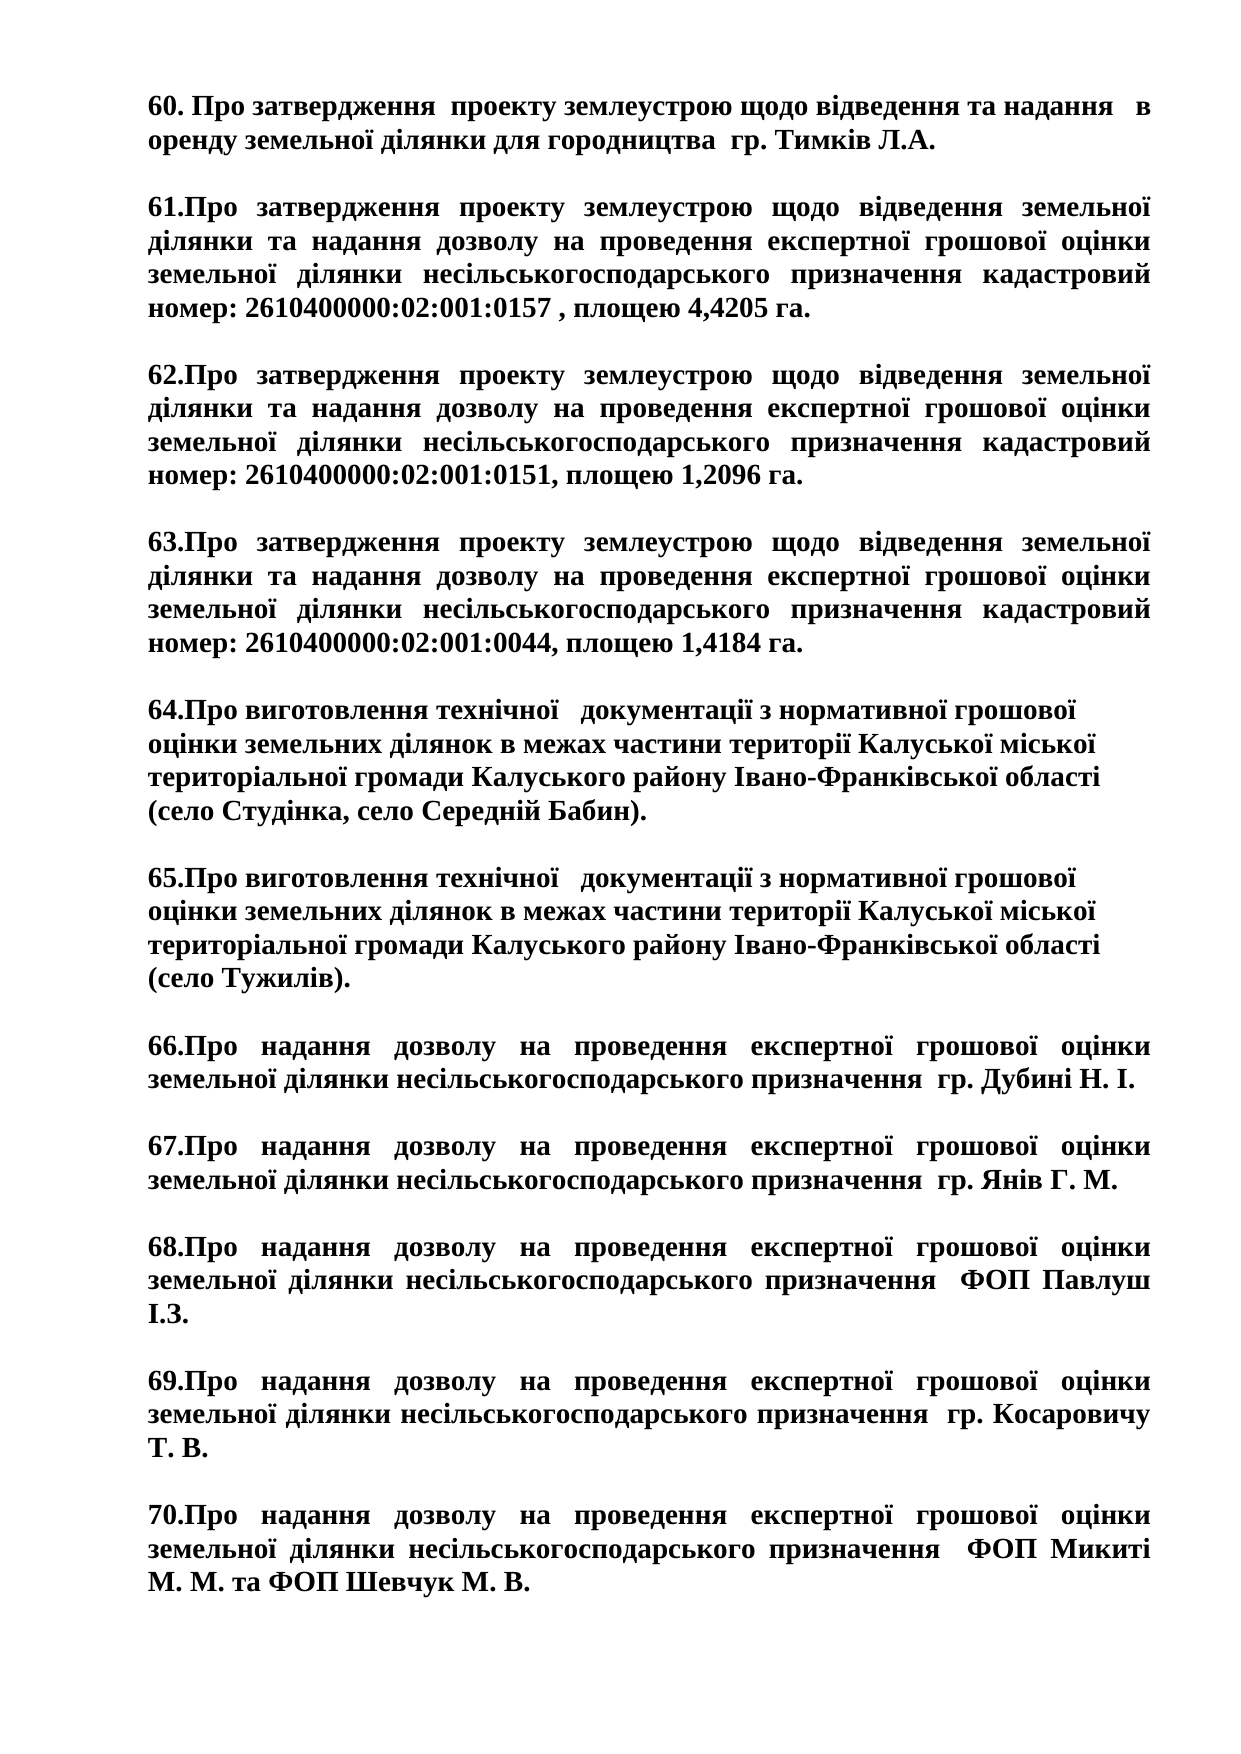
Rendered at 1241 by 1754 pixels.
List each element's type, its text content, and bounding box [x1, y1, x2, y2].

text 66.Про надання дозволу на проведення експертної грошової оцінки земельної ділянки несільськогосподарського призначення гр. Дубині Н. І. [148, 1028, 1152, 1095]
text 62.Про затвердження проекту землеустрою щодо відведення земельної ділянки та надання дозволу на проведення експертної грошової оцінки земельної ділянки несільськогосподарського призначення кадастровий номер: 2610400000:02:001:0151, площею 1,2096 га. [148, 357, 1152, 491]
text 70.Про надання дозволу на проведення експертної грошової оцінки земельної ділянки несільськогосподарського призначення ФОП Микиті М. М. та ФОП Шевчук М. В. [148, 1497, 1152, 1598]
text 63.Про затвердження проекту землеустрою щодо відведення земельної ділянки та надання дозволу на проведення експертної грошової оцінки земельної ділянки несільськогосподарського призначення кадастровий номер: 2610400000:02:001:0044, площею 1,4184 га. [148, 524, 1152, 659]
text 65.Про виготовлення технічної документації з нормативної грошової оцінки земельних ділянок в межах частини території Калуської міської територіальної громади Калуського району Івано-Франківської області (село Тужилів). [148, 860, 1152, 994]
text 67.Про надання дозволу на проведення експертної грошової оцінки земельної ділянки несільськогосподарського призначення гр. Янів Г. М. [148, 1128, 1152, 1195]
text 64.Про виготовлення технічної документації з нормативної грошової оцінки земельних ділянок в межах частини території Калуської міської територіальної громади Калуського району Івано-Франківської області (село Студінка, село Середній Бабин). [148, 692, 1152, 826]
text 69.Про надання дозволу на проведення експертної грошової оцінки земельної ділянки несільськогосподарського призначення гр. Косаровичу Т. В. [148, 1363, 1152, 1464]
text 60. Про затвердження проекту землеустрою щодо відведення та надання в оренду земельної ділянки для городництва гр. Тимків Л.А. [148, 88, 1152, 156]
text 68.Про надання дозволу на проведення експертної грошової оцінки земельної ділянки несільськогосподарського призначення ФОП Павлуш І.З. [148, 1229, 1152, 1329]
text 61.Про затвердження проекту землеустрою щодо відведення земельної ділянки та надання дозволу на проведення експертної грошової оцінки земельної ділянки несільськогосподарського призначення кадастровий номер: 2610400000:02:001:0157 , площею 4,4205 га. [148, 189, 1152, 323]
